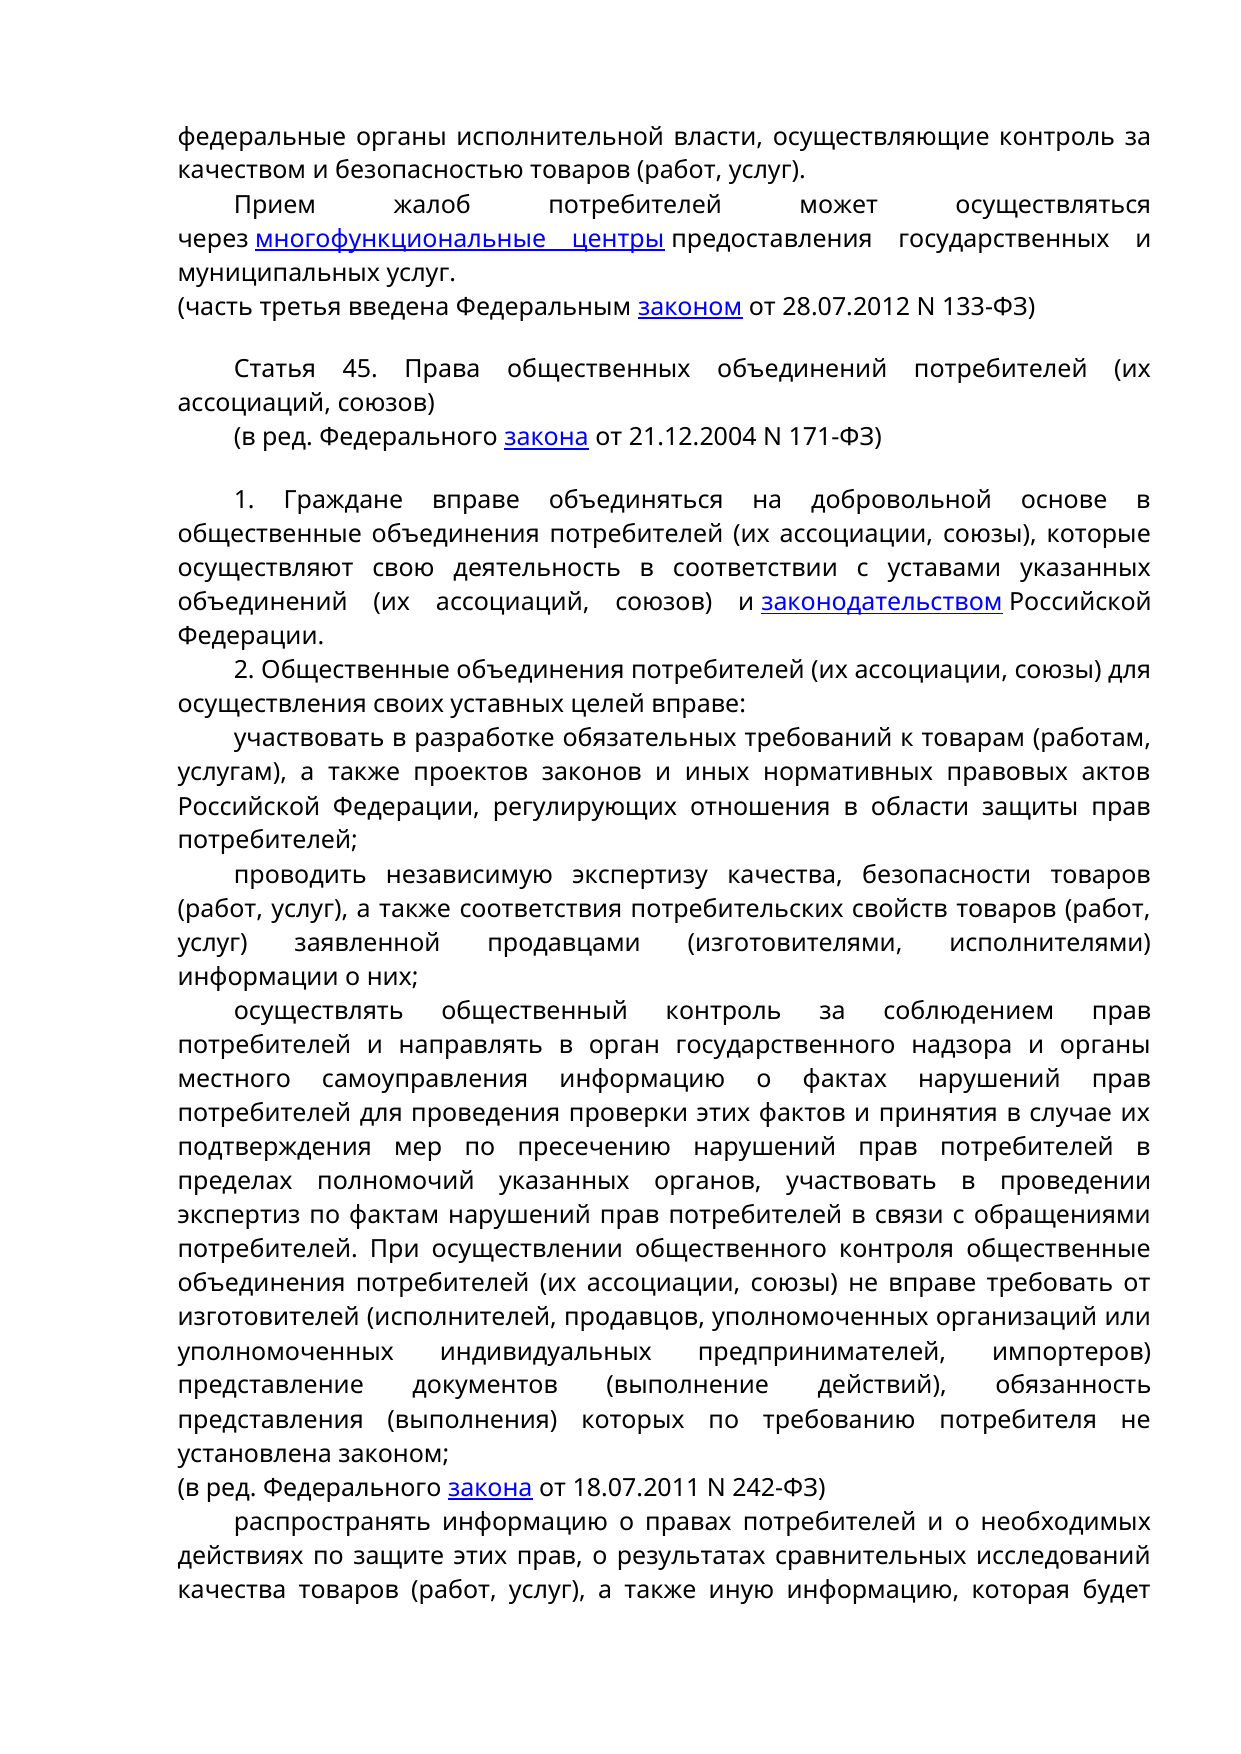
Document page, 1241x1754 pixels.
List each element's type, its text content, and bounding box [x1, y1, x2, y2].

text 1. Граждане вправе объединяться на добровольной основе в общественные объединения потребителей (их ассоциации, союзы), которые осуществляют свою деятельность в соответствии с уставами указанных объединений (их ассоциаций, союзов) и законодательством Российской Федерации. [177, 482, 1152, 652]
text Статья 45. Права общественных объединений потребителей (их ассоциаций, союзов) [177, 351, 1152, 419]
text (в ред. Федерального закона от 18.07.2011 N 242-ФЗ) [177, 1469, 1152, 1503]
text (в ред. Федерального закона от 21.12.2004 N 171-ФЗ) [177, 419, 1152, 453]
text (часть третья введена Федеральным законом от 28.07.2012 N 133-ФЗ) [177, 288, 1152, 322]
text участвовать в разработке обязательных требований к товарам (работам, услугам), а также проектов законов и иных нормативных правовых актов Российской Федерации, регулирующих отношения в области защиты прав потребителей; [177, 720, 1152, 856]
text осуществлять общественный контроль за соблюдением прав потребителей и направлять в орган государственного надзора и органы местного самоуправления информацию о фактах нарушений прав потребителей для проведения проверки этих фактов и принятия в случае их подтверждения мер по пресечению нарушений прав потребителей в пределах полномочий указанных органов, участвовать в проведении экспертиз по фактам нарушений прав потребителей в связи с обращениями потребителей. При осуществлении общественного контроля общественные объединения потребителей (их ассоциации, союзы) не вправе требовать от изготовителей (исполнителей, продавцов, уполномоченных организаций или уполномоченных индивидуальных предпринимателей, импортеров) представление документов (выполнение действий), обязанность представления (выполнения) которых по требованию потребителя не установлена законом; [177, 992, 1152, 1469]
text 2. Общественные объединения потребителей (их ассоциации, союзы) для осуществления своих уставных целей вправе: [177, 652, 1152, 720]
text Прием жалоб потребителей может осуществляться через многофункциональные центры предоставления государственных и муниципальных услуг. [177, 186, 1152, 288]
text проводить независимую экспертизу качества, безопасности товаров (работ, услуг), а также соответствия потребительских свойств товаров (работ, услуг) заявленной продавцами (изготовителями, исполнителями) информации о них; [177, 856, 1152, 992]
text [177, 118, 1152, 186]
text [177, 1503, 1152, 1606]
